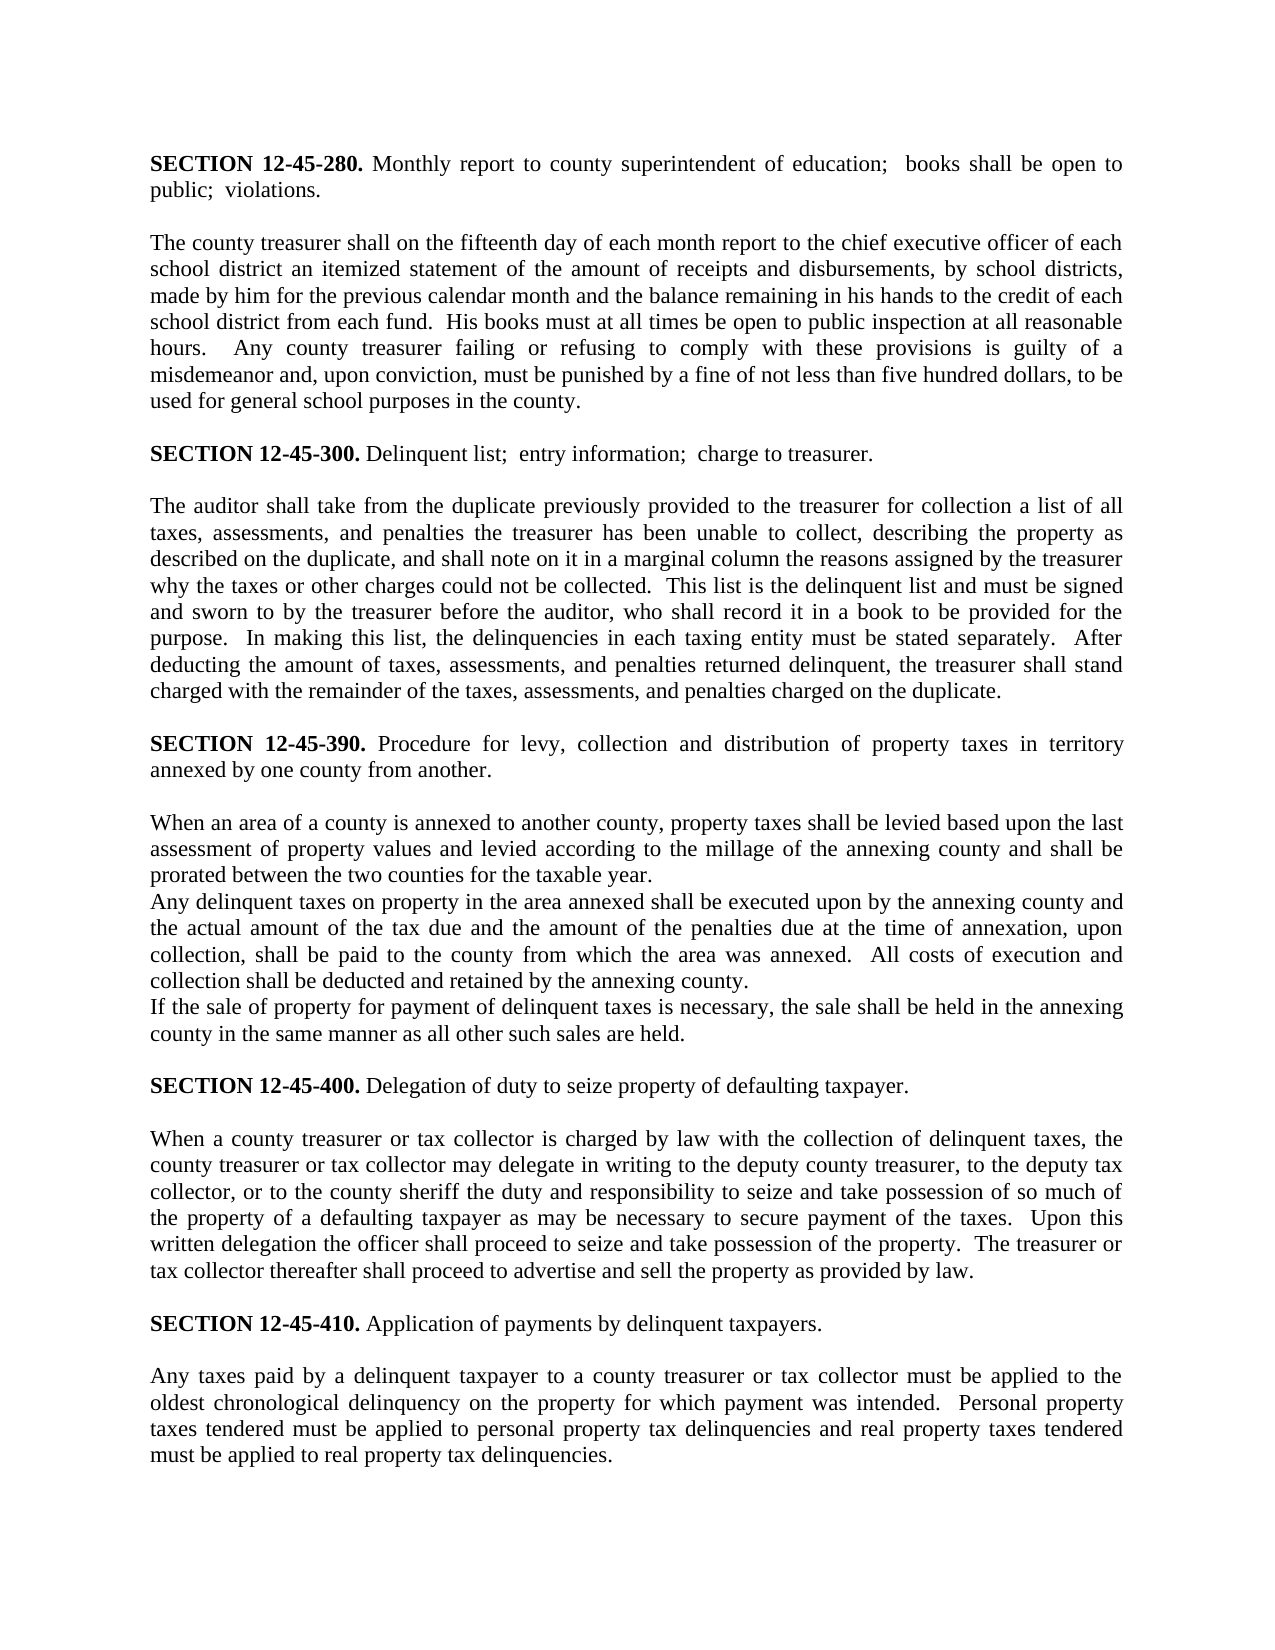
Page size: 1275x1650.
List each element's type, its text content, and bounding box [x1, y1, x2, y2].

text SECTION 12-45-390. Procedure for levy, collection and distribution of property taxes in territory annexed by one county from another. [150, 730, 1125, 782]
text SECTION 12-45-400. Delegation of duty to seize property of defaulting taxpayer. [150, 1072, 1125, 1099]
text SECTION 12-45-300. Delinquent list; entry information; charge to treasurer. [150, 440, 1125, 466]
text When a county treasurer or tax collector is charged by law with the collection of delinquent taxes, the county treasurer or tax collector may delegate in writing to the deputy county treasurer, to the deputy tax collector, or to the county sheriff the duty and responsibility to seize and take possession of so much of the property of a defaulting taxpayer as may be necessary to secure payment of the taxes. Upon this written delegation the officer shall proceed to seize and take possession of the property. The treasurer or tax collector thereafter shall proceed to advertise and sell the property as provided by law. [150, 1125, 1125, 1283]
text The county treasurer shall on the fifteenth day of each month report to the chief executive officer of each school district an itemized statement of the amount of receipts and disbursements, by school districts, made by him for the previous calendar month and the balance remaining in his hands to the credit of each school district from each fund. His books must at all times be open to public inspection at all reasonable hours. Any county treasurer failing or refusing to comply with these provisions is guilty of a misdemeanor and, upon conviction, must be punished by a fine of not less than five hundred dollars, to be used for general school purposes in the county. [150, 229, 1125, 413]
text The auditor shall take from the duplicate previously provided to the treasurer for collection a list of all taxes, assessments, and penalties the treasurer has been unable to collect, describing the property as described on the duplicate, and shall note on it in a marginal column the reasons assigned by the treasurer why the taxes or other charges could not be collected. This list is the delinquent list and must be signed and sworn to by the treasurer before the auditor, who shall record it in a book to be provided for the purpose. In making this list, the delinquencies in each taxing entity must be stated separately. After deducting the amount of taxes, assessments, and penalties returned delinquent, the treasurer shall stand charged with the remainder of the taxes, assessments, and penalties charged on the duplicate. [150, 493, 1125, 703]
text Any delinquent taxes on property in the area annexed shall be executed upon by the annexing county and the actual amount of the tax due and the amount of the penalties due at the time of annexation, upon collection, shall be paid to the county from which the area was annexed. All costs of execution and collection shall be deducted and retained by the annexing county. [150, 888, 1125, 993]
text SECTION 12-45-410. Application of payments by delinquent taxpayers. [150, 1309, 1125, 1336]
text When an area of a county is annexed to another county, property taxes shall be levied based upon the last assessment of property values and levied according to the millage of the annexing county and shall be prorated between the two counties for the taxable year. [150, 809, 1125, 888]
text Any taxes paid by a delinquent taxpayer to a county treasurer or tax collector must be applied to the oldest chronological delinquency on the property for which payment was intended. Personal property taxes tendered must be applied to personal property tax delinquencies and real property taxes tendered must be applied to real property tax delinquencies. [150, 1362, 1125, 1468]
text SECTION 12-45-280. Monthly report to county superintendent of education; books shall be open to public; violations. [150, 150, 1125, 203]
text If the sale of property for payment of delinquent taxes is necessary, the sale shall be held in the annexing county in the same manner as all other such sales are held. [150, 993, 1125, 1046]
